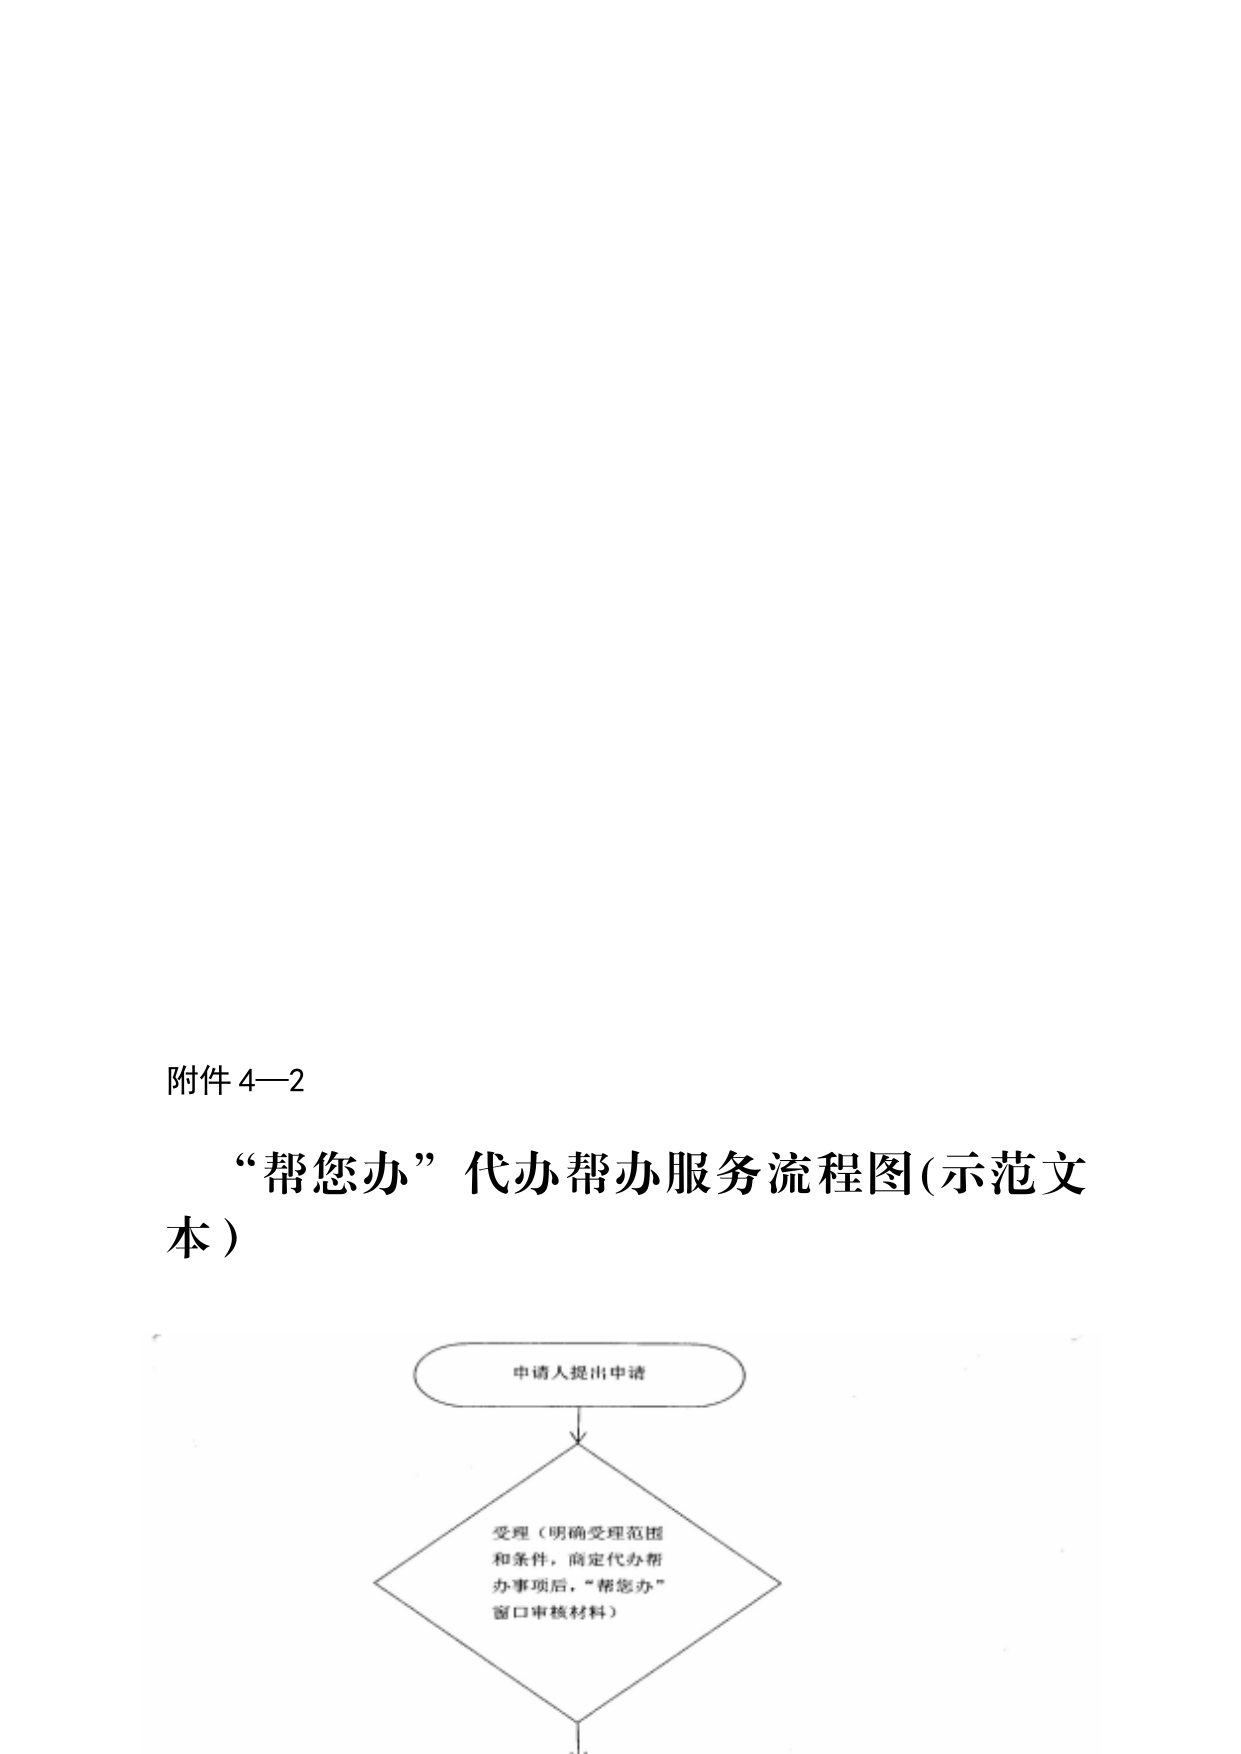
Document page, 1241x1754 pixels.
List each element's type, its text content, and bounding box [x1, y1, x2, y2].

text 附件4—2 [165, 1045, 1087, 1110]
text “帮您办”代办帮办服务流程图(示范文本） [165, 1143, 1087, 1273]
picture [96, 1321, 1140, 1754]
